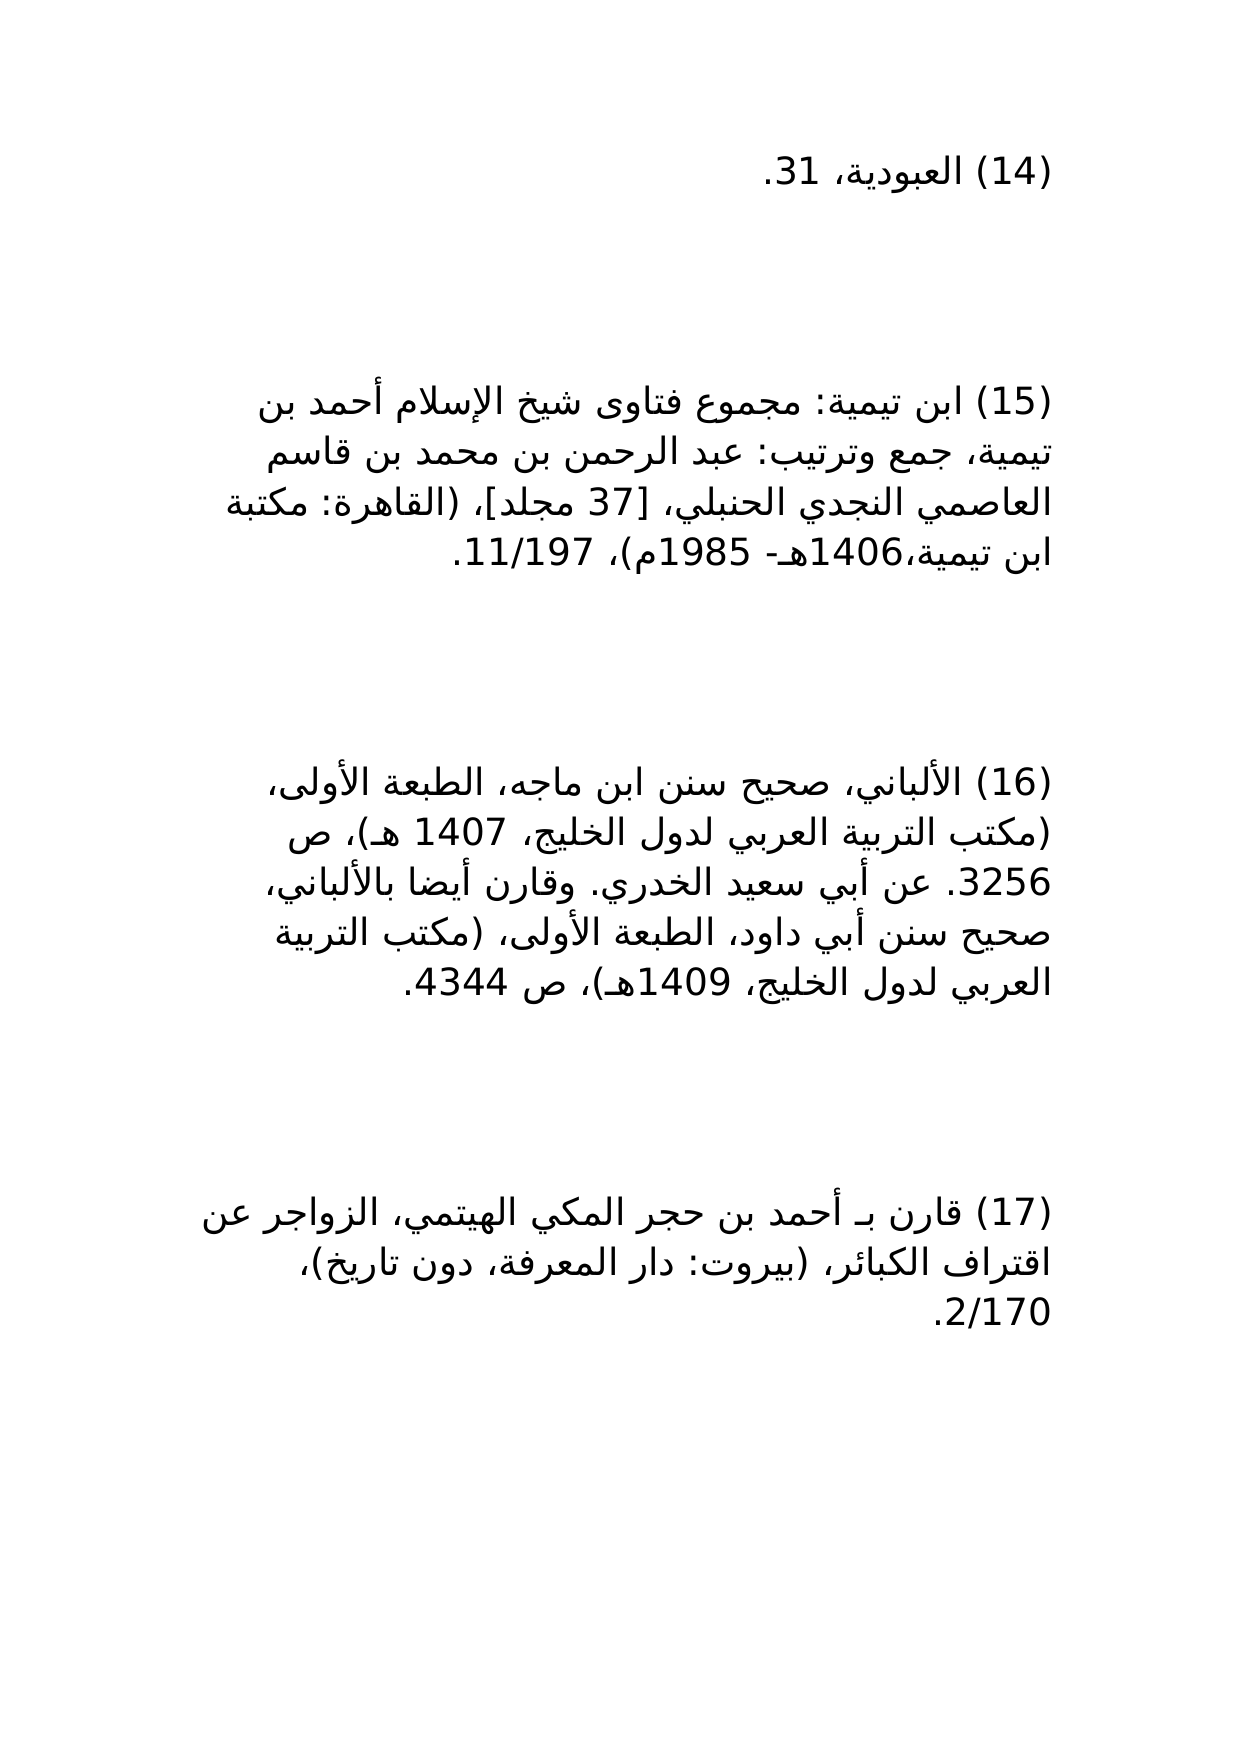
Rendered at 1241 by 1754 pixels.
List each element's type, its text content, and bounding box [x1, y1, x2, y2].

text (16) الألباني، صحيح سنن ابن ماجه، الطبعة الأولى، (مكتب التربية العربي لدول الخليج، 1407 هـ)، ص 3256. عن أبي سعيد الخدري. وقارن أيضا بالألباني، صحيح سنن أبي داود، الطبعة الأولى، (مكتب التربية العربي لدول الخليج، 1409هـ)، ص 4344. [187, 760, 1053, 1004]
text (14) العبودية، 31. [187, 150, 1053, 194]
text (15) ابن تيمية: مجموع فتاوى شيخ الإسلام أحمد بن تيمية، جمع وترتيب: عبد الرحمن بن محمد بن قاسم العاصمي النجدي الحنبلي، [37 مجلد]، (القاهرة: مكتبة ابن تيمية،1406هـ- 1985م)، 11/197. [187, 380, 1053, 574]
text (17) قارن بـ أحمد بن حجر المكي الهيتمي، الزواجر عن اقتراف الكبائر، (بيروت: دار المعرفة، دون تاريخ)، 2/170. [187, 1190, 1053, 1334]
